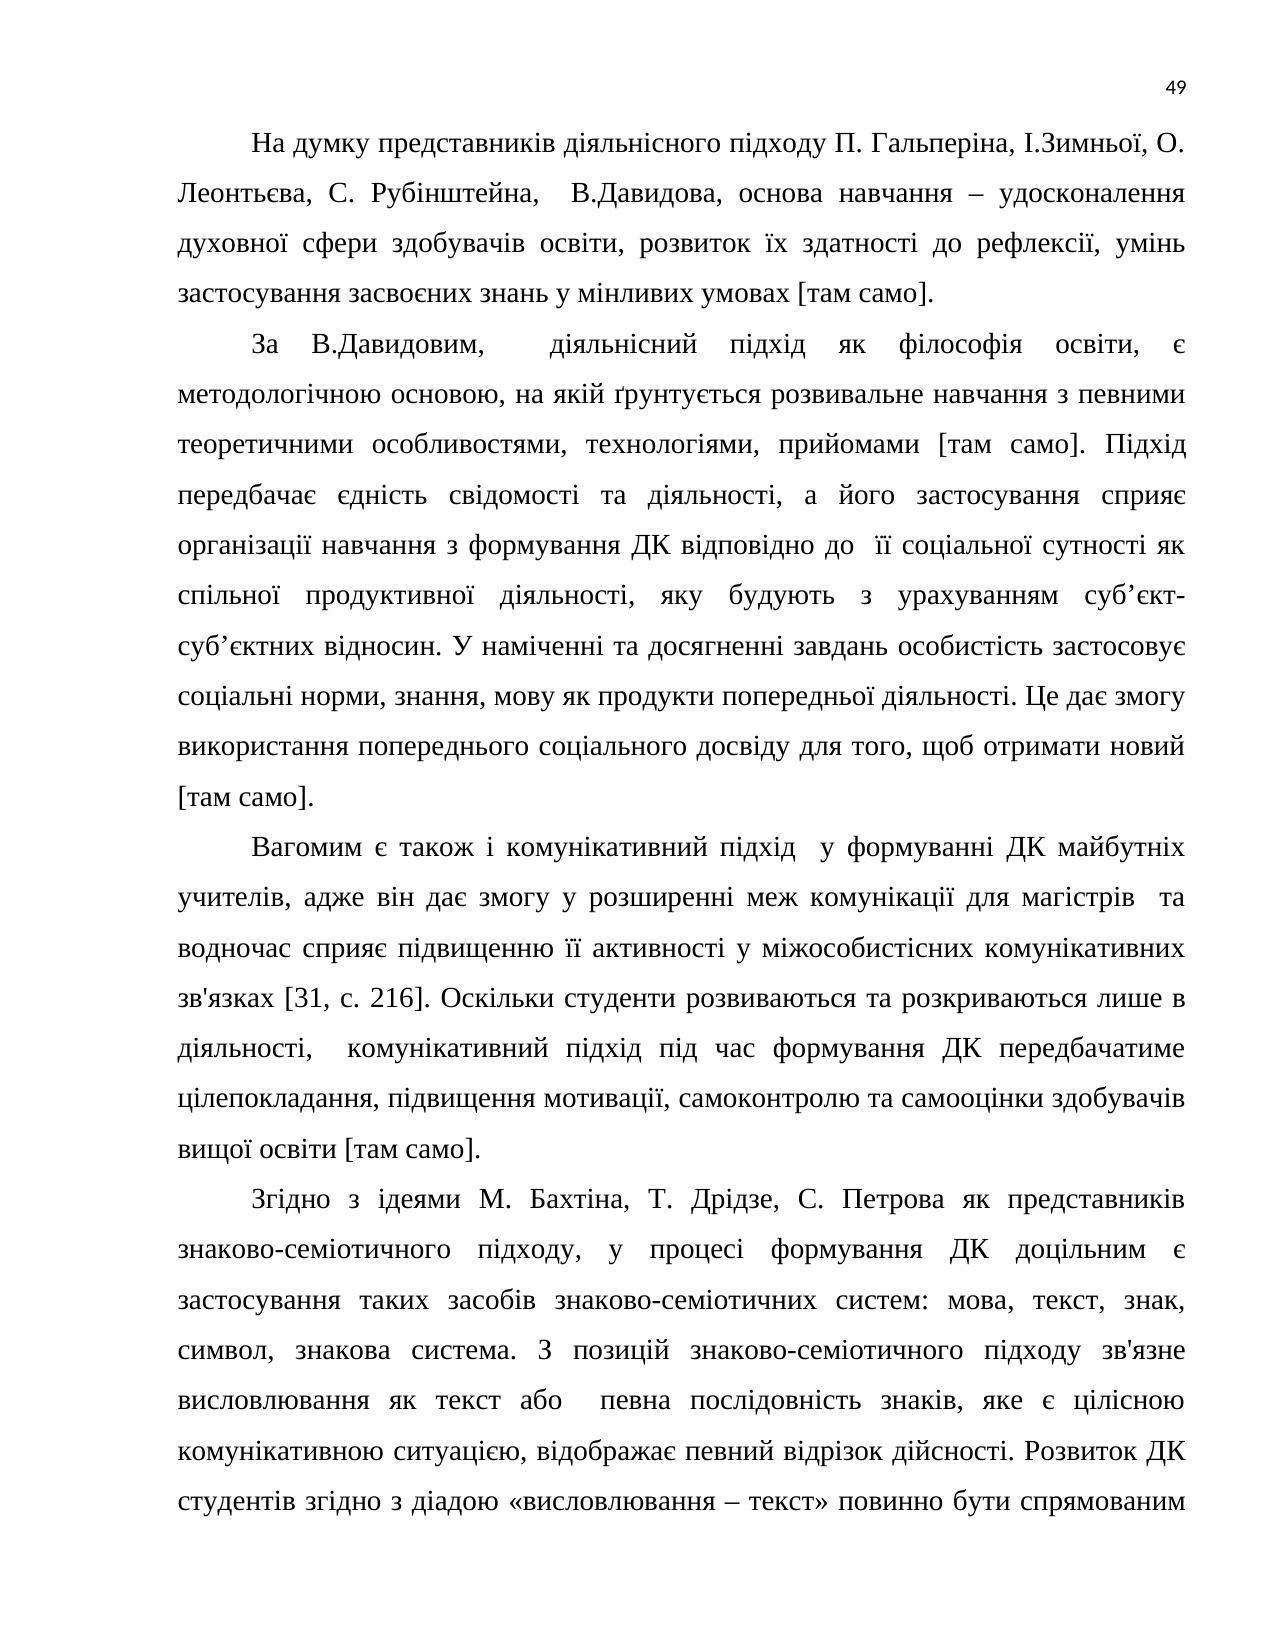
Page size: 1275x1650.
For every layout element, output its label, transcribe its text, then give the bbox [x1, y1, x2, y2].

text На думку представників діяльнісного підходу П. Гальперіна, І.Зимньої, О. Леонтьєва, С. Рубінштейна, В.Давидова, основа навчання – удосконалення духовної сфери здобувачів освіти, розвиток їх здатності до рефлексії, умінь застосування засвоєних знань у мінливих умовах [там само]. [177, 125, 1186, 309]
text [177, 1181, 1186, 1517]
text За В.Давидовим, діяльнісний підхід як філософія освіти, є методологічною основою, на якій ґрунтується розвивальне навчання з певними теоретичними особливостями, технологіями, прийомами [там само]. Підхід передбачає єдність свідомості та діяльності, а його застосування сприяє організації навчання з формування ДК відповідно до її соціальної сутності як спільної продуктивної діяльності, яку будують з урахуванням суб’єкт-суб’єктних відносин. У наміченні та досягненні завдань особистість застосовує соціальні норми, знання, мову як продукти попередньої діяльності. Це дає змогу використання попереднього соціального досвіду для того, щоб отримати новий [там само]. [177, 326, 1186, 812]
text Вагомим є також і комунікативний підхід у формуванні ДК майбутніх учителів, адже він дає змогу у розширенні меж комунікації для магістрів та водночас сприяє підвищенню її активності у міжособистісних комунікативних зв'язках [31, с. 216]. Оскільки студенти розвиваються та розкриваються лише в діяльності, комунікативний підхід під час формування ДК передбачатиме цілепокладання, підвищення мотивації, самоконтролю та самооцінки здобувачів вищої освіти [там само]. [177, 829, 1186, 1164]
